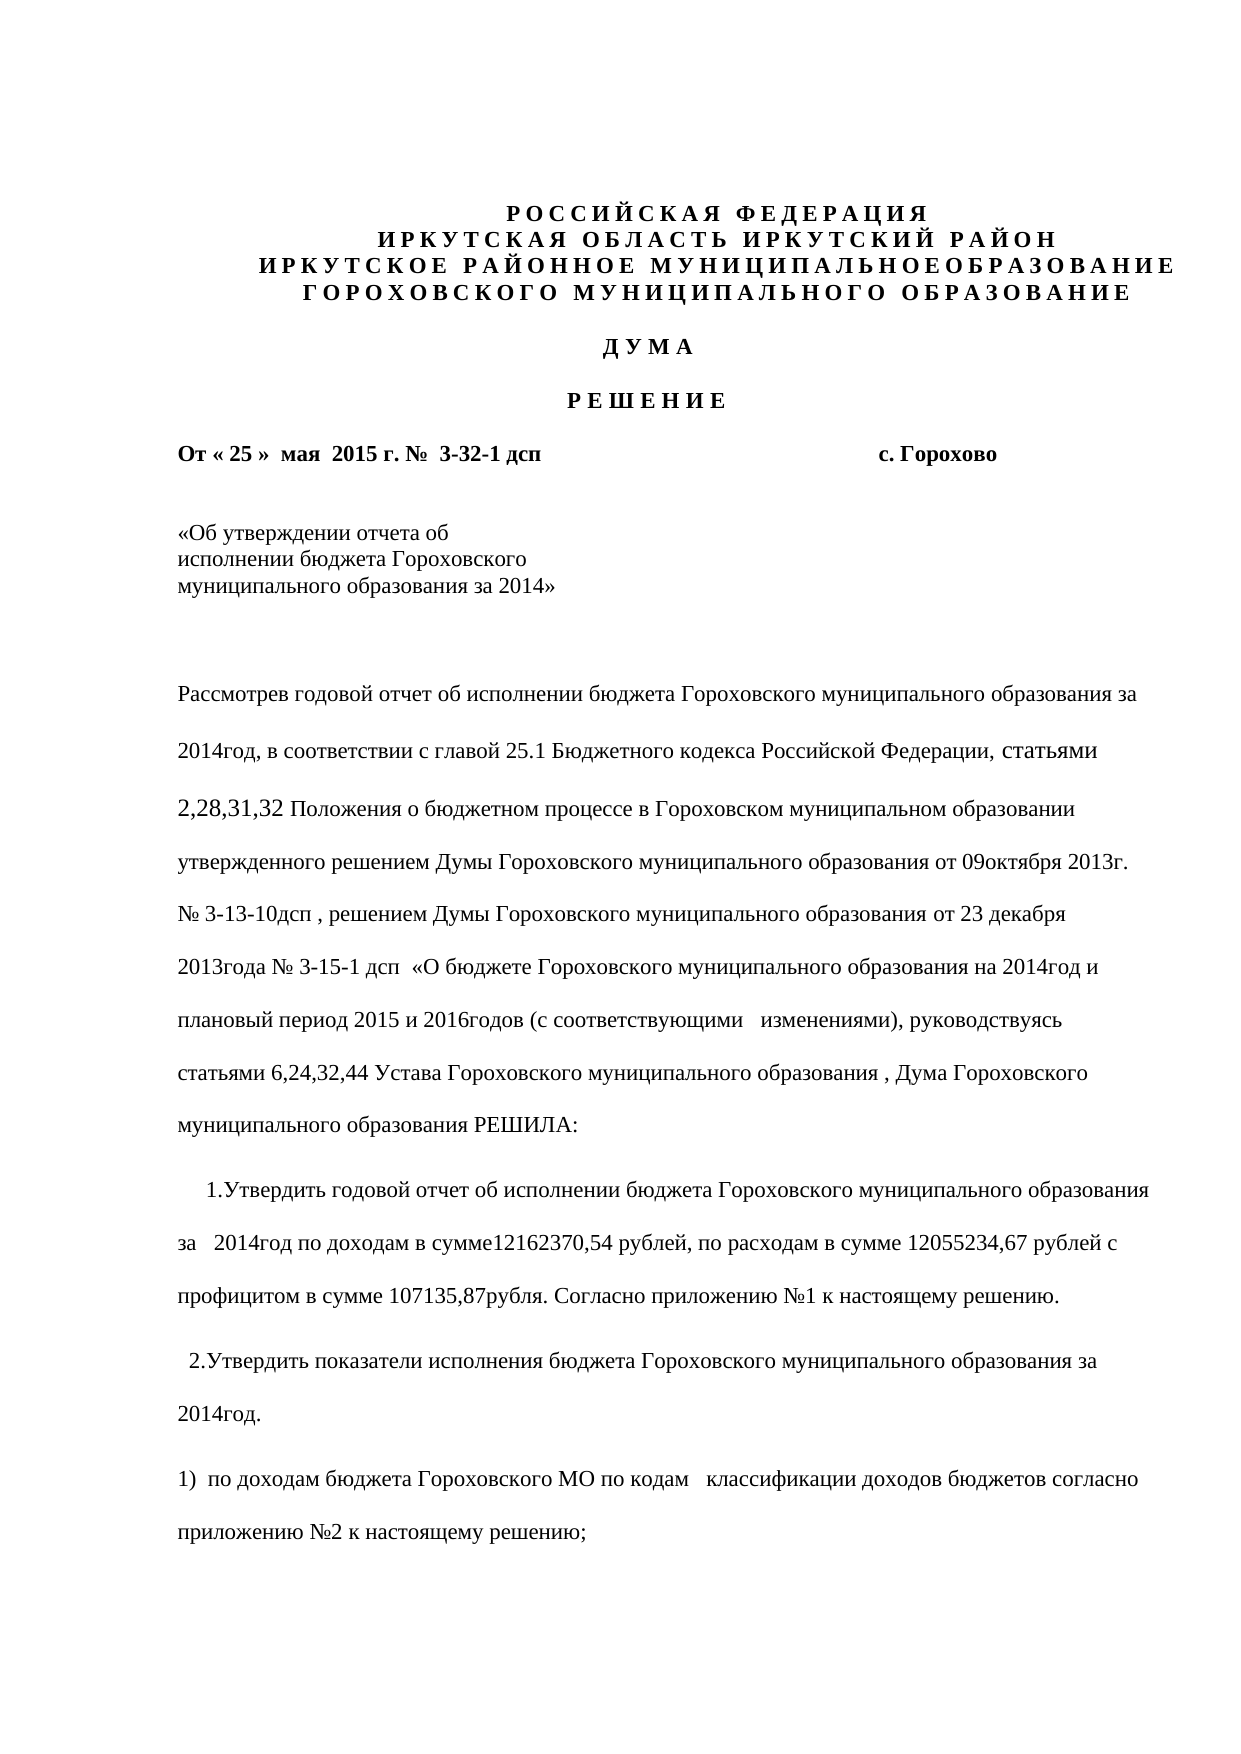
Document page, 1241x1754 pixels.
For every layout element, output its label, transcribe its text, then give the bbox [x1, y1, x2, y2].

text исполнении бюджета Гороховского [177, 546, 1152, 572]
text 1.Утвердить годовой отчет об исполнении бюджета Гороховского муниципального образования за 2014год по доходам в сумме12162370,54 рублей, по расходам в сумме 12055234,67 рублей с профицитом в сумме 107135,87рубля. Согласно приложению №1 к настоящему решению. [177, 1176, 1152, 1308]
text 1) по доходам бюджета Гороховского МО по кодам классификации доходов бюджетов согласно приложению №2 к настоящему решению; [177, 1465, 1152, 1544]
text 2.Утвердить показатели исполнения бюджета Гороховского муниципального образования за 2014год. [177, 1347, 1152, 1426]
text «Об утверждении отчета об [177, 519, 1152, 546]
text муниципального образования за 2014» [177, 572, 1152, 598]
table_cell ДУМА РЕШЕНИЕ [177, 305, 1240, 440]
text От « 25 » мая 2015 г. № 3-32-1 дсп с. Горохово [177, 440, 1152, 466]
text Рассмотрев годовой отчет об исполнении бюджета Гороховского муниципального образования за 2014год, в соответствии с главой 25.1 Бюджетного кодекса Российской Федерации, статьями 2,28,31,32 Положения о бюджетном процессе в Гороховском муниципальном образовании утвержденного решением Думы Гороховского муниципального образования от 09октября 2013г. № 3-13-10дсп , решением Думы Гороховского муниципального образования от 23 декабря 2013года № 3-15-1 дсп «О бюджете Гороховского муниципального образования на 2014год и плановый период 2015 и 2016годов (с соответствующими изменениями), руководствуясь статьями 6,24,32,44 Устава Гороховского муниципального образования , Дума Гороховского муниципального образования РЕШИЛА: [177, 680, 1152, 1138]
table_header РОССИЙСКАЯ ФЕДЕРАЦИЯ ИРКУТСКАЯ ОБЛАСТЬ ИРКУТСКИЙ РАЙОН ИРКУТСКОЕ РАЙОННОЕ МУНИЦИПАЛЬНОЕОБРАЗОВАНИЕ ГОРОХОВСКОГО МУНИЦИПАЛЬНОГО ОБРАЗОВАНИЕ [177, 147, 1240, 305]
